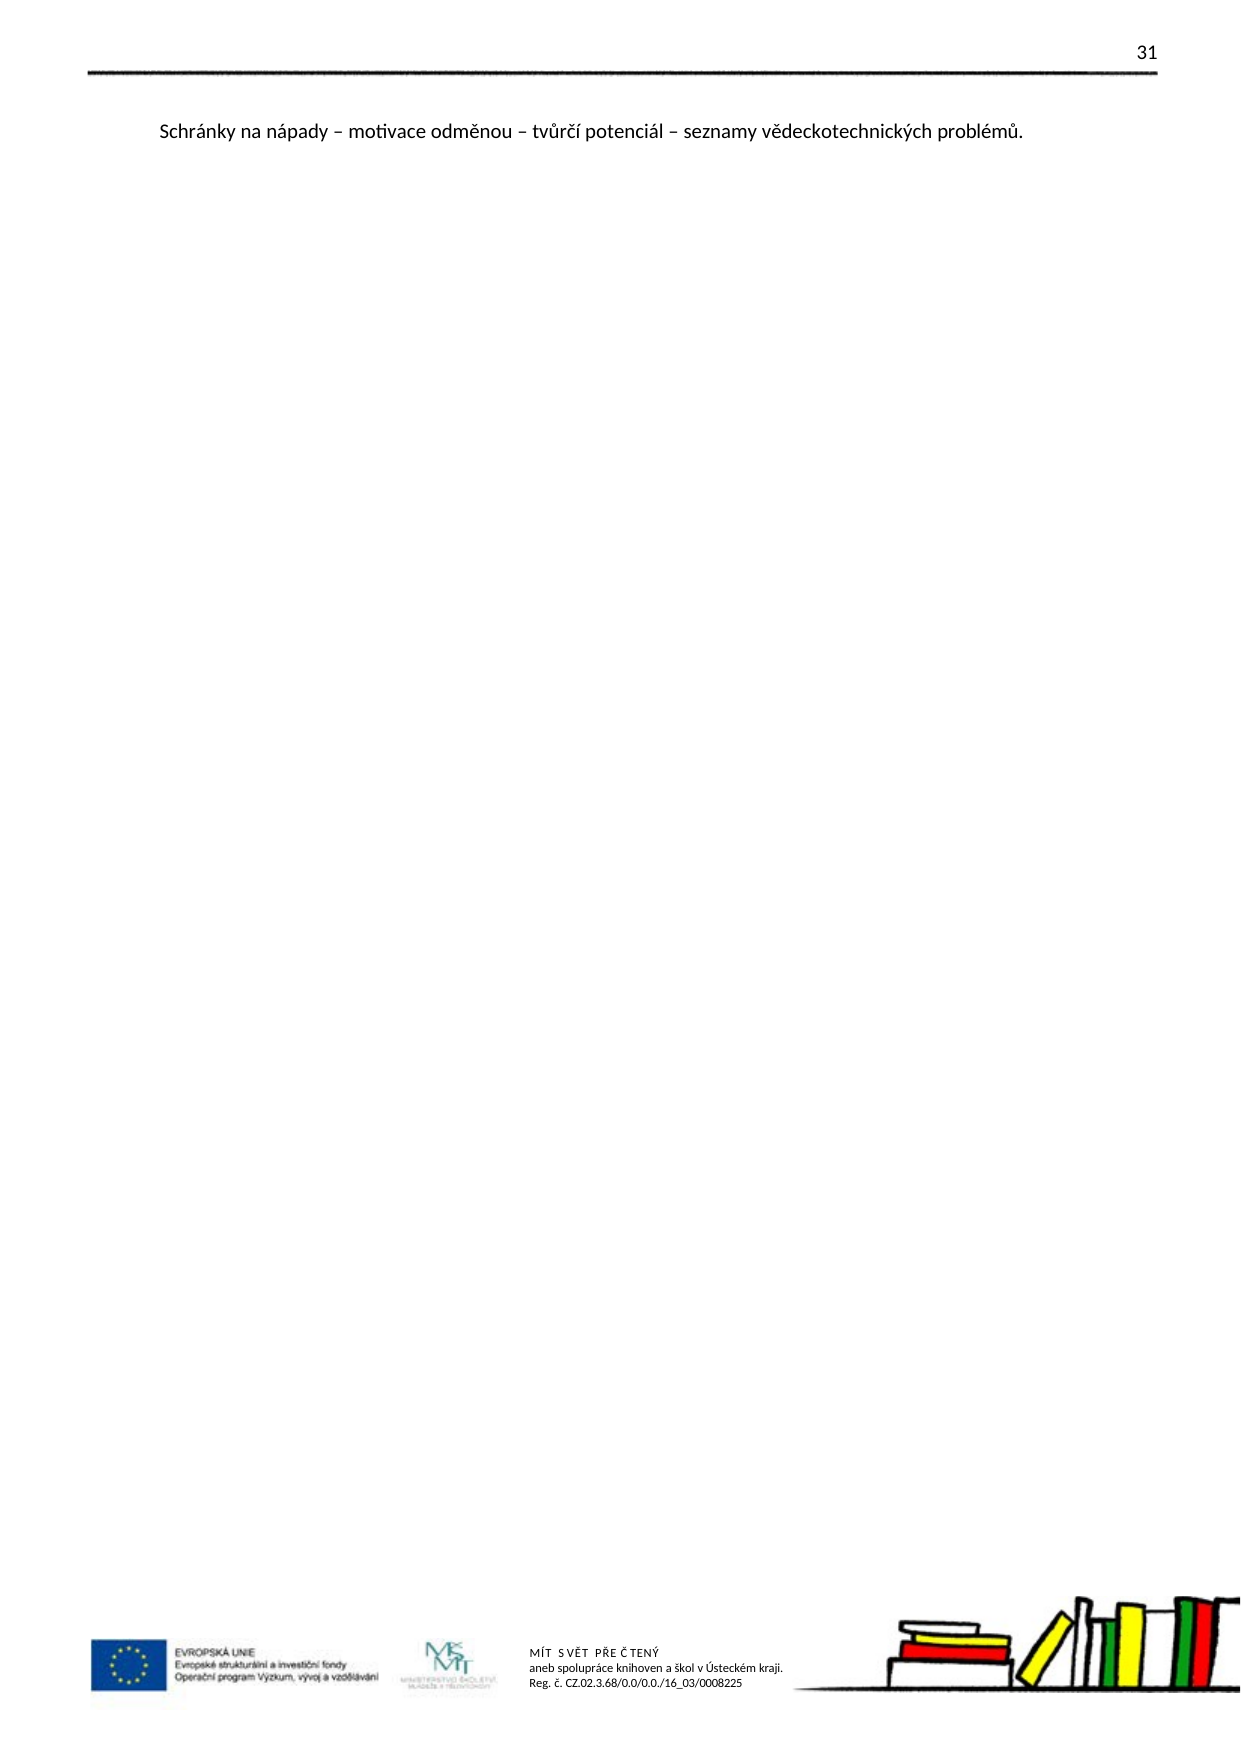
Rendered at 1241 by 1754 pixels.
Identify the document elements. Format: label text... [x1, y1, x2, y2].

text Schránky na nápady – motivace odměnou – tvůrčí potenciál – seznamy vědeckotechnických problémů. [159, 119, 1169, 144]
picture [792, 1596, 1241, 1693]
picture [87, 70, 1158, 77]
picture [90, 1638, 499, 1710]
